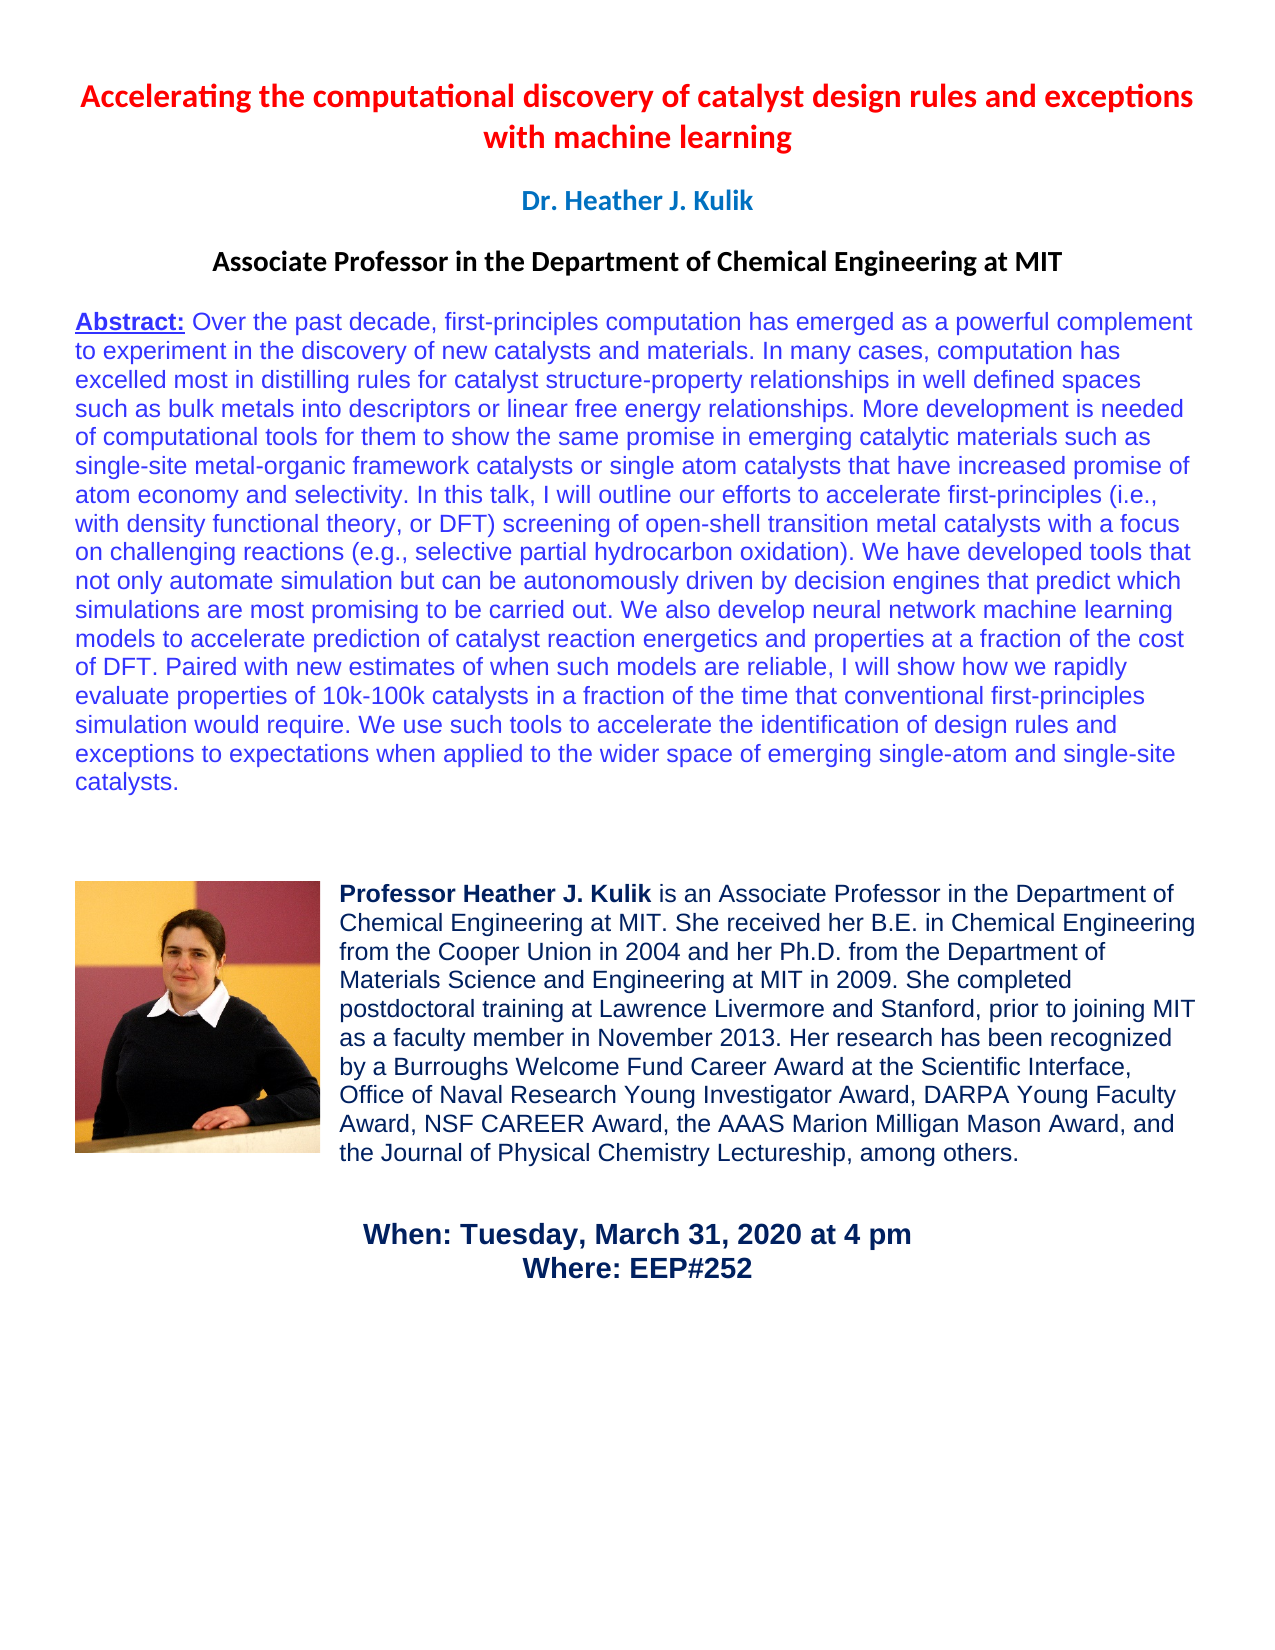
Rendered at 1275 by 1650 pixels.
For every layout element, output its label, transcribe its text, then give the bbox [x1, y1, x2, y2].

text When: Tuesday, March 31, 2020 at 4 pm [75, 1217, 1200, 1251]
text Abstract: Over the past decade, first-principles computation has emerged as a powerful complement to experiment in the discovery of new catalysts and materials. In many cases, computation has excelled most in distilling rules for catalyst structure-property relationships in well defined spaces such as bulk metals into descriptors or linear free energy relationships. More development is needed of computational tools for them to show the same promise in emerging catalytic materials such as single-site metal-organic framework catalysts or single atom catalysts that have increased promise of atom economy and selectivity. In this talk, I will outline our efforts to accelerate first-principles (i.e., with density functional theory, or DFT) screening of open-shell transition metal catalysts with a focus on challenging reactions (e.g., selective partial hydrocarbon oxidation). We have developed tools that not only automate simulation but can be autonomously driven by decision engines that predict which simulations are most promising to be carried out. We also develop neural network machine learning models to accelerate prediction of catalyst reaction energetics and properties at a fraction of the cost of DFT. Paired with new estimates of when such models are reliable, I will show how we rapidly evaluate properties of 10k-100k catalysts in a fraction of the time that conventional first-principles simulation would require. We use such tools to accelerate the identification of design rules and exceptions to expectations when applied to the wider space of emerging single-atom and single-site catalysts. [75, 307, 1200, 796]
picture [75, 881, 321, 1153]
text Professor Heather J. Kulik is an Associate Professor in the Department of Chemical Engineering at MIT. She received her B.E. in Chemical Engineering from the Cooper Union in 2004 and her Ph.D. from the Department of Materials Science and Engineering at MIT in 2009. She completed postdoctoral training at Lawrence Livermore and Stanford, prior to joining MIT as a faculty member in November 2013. Her research has been recognized by a Burroughs Welcome Fund Career Award at the Scientific Interface, Office of Naval Research Young Investigator Award, DARPA Young Faculty Award, NSF CAREER Award, the AAAS Marion Milligan Mason Award, and the Journal of Physical Chemistry Lectureship, among others. [75, 879, 1200, 1166]
text Associate Professor in the Department of Chemical Engineering at MIT [75, 243, 1200, 278]
text Where: EEP#252 [75, 1251, 1200, 1284]
text Accelerating the computational discovery of catalyst design rules and exceptions with machine learning [75, 75, 1200, 156]
text Dr. Heather J. Kulik [75, 182, 1200, 217]
